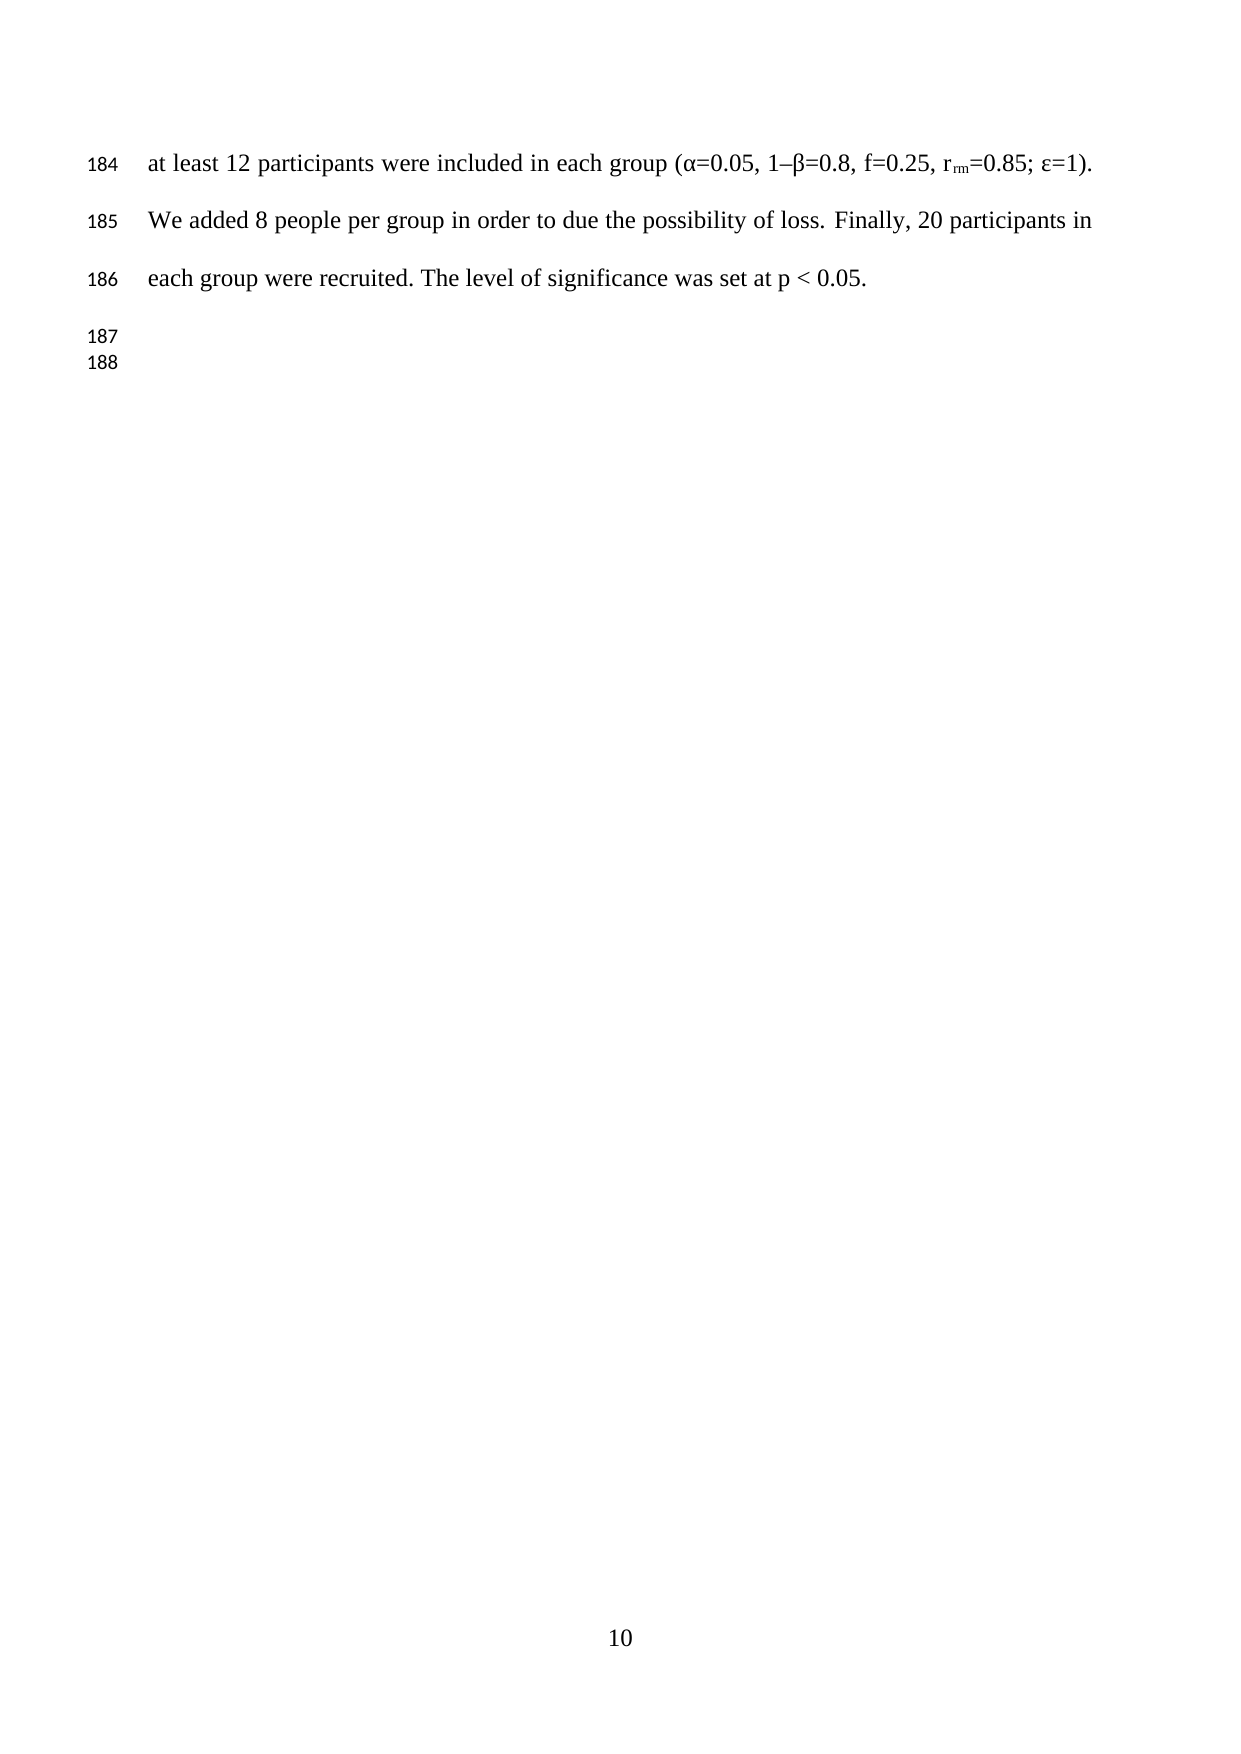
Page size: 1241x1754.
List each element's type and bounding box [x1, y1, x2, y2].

text [148, 148, 1093, 291]
